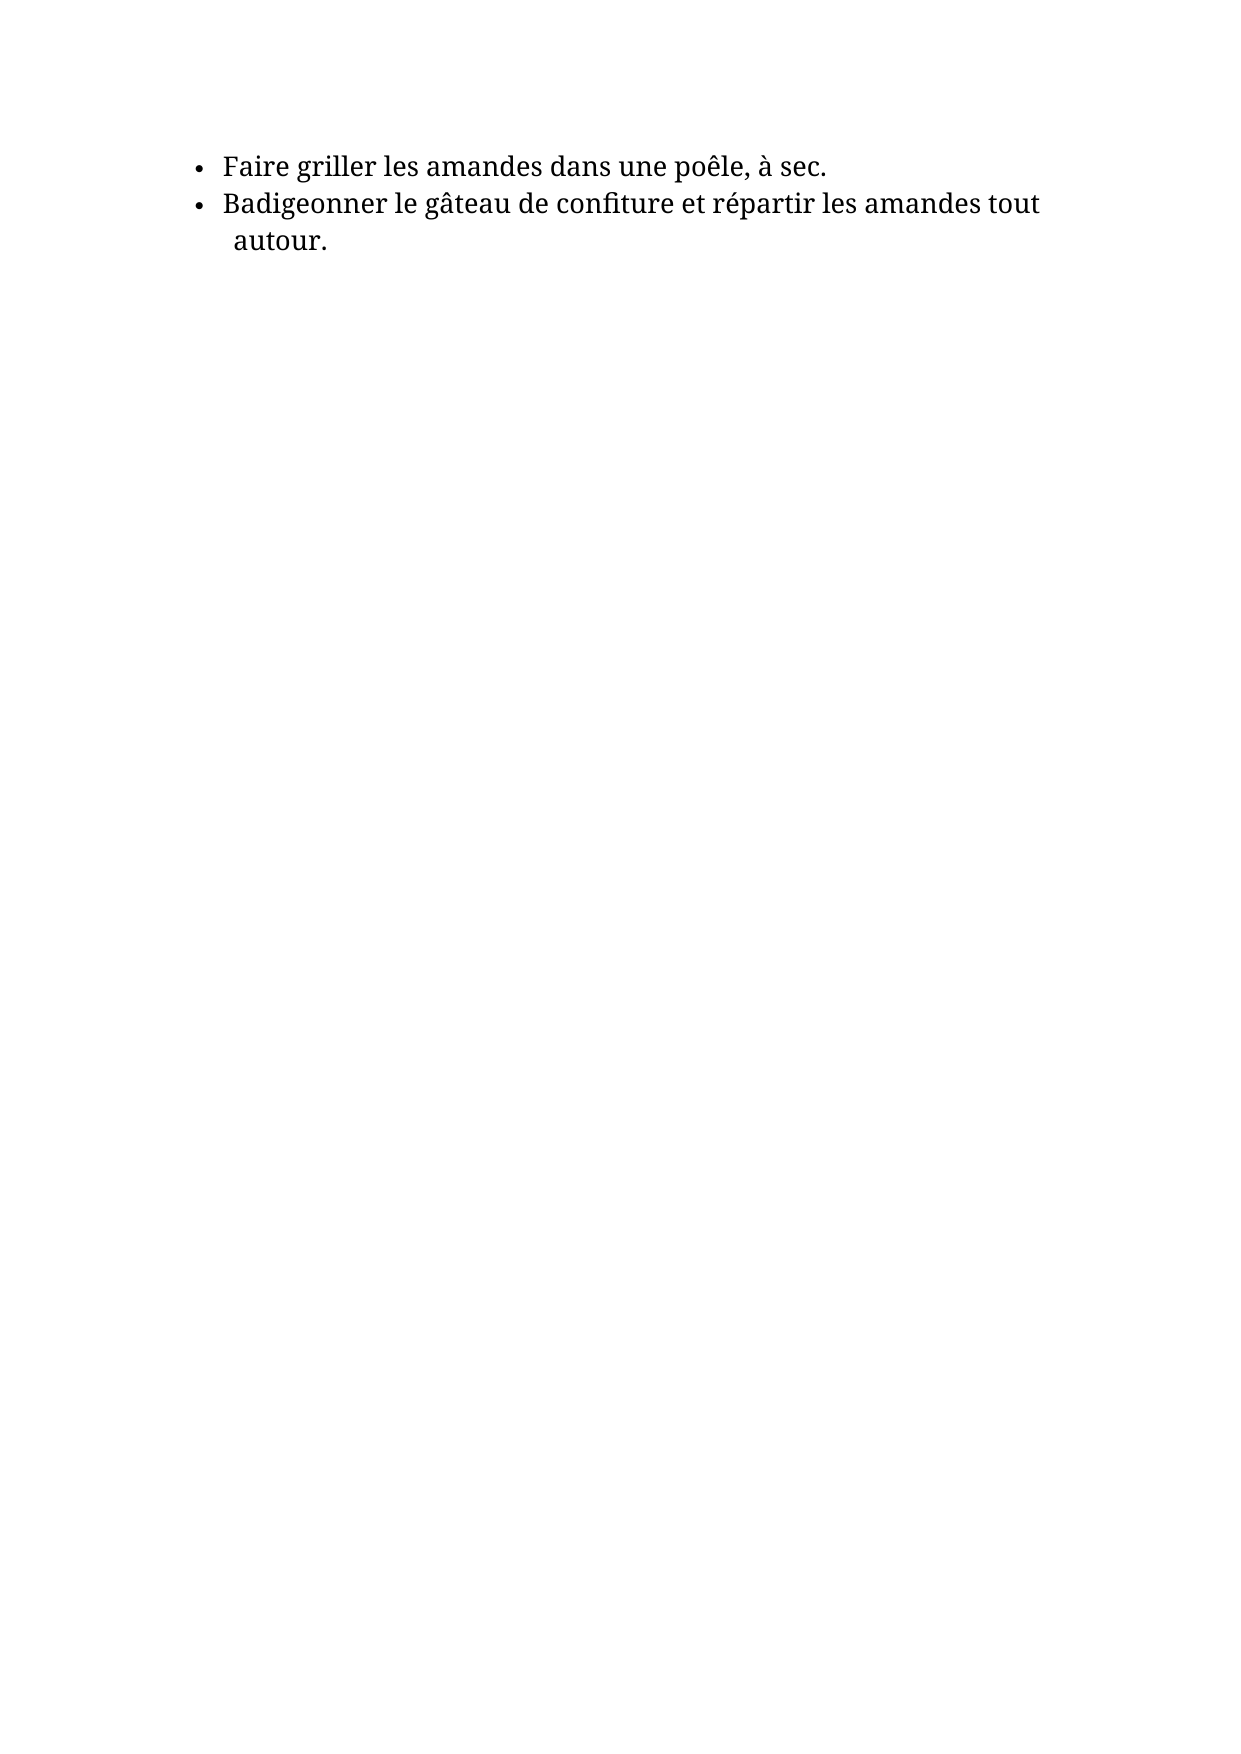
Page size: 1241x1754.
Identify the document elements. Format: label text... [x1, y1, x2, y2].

list Faire griller les amandes dans une poêle, à sec. [196, 148, 1093, 184]
list Badigeonner le gâteau de confiture et répartir les amandes tout autour. [196, 184, 1093, 258]
